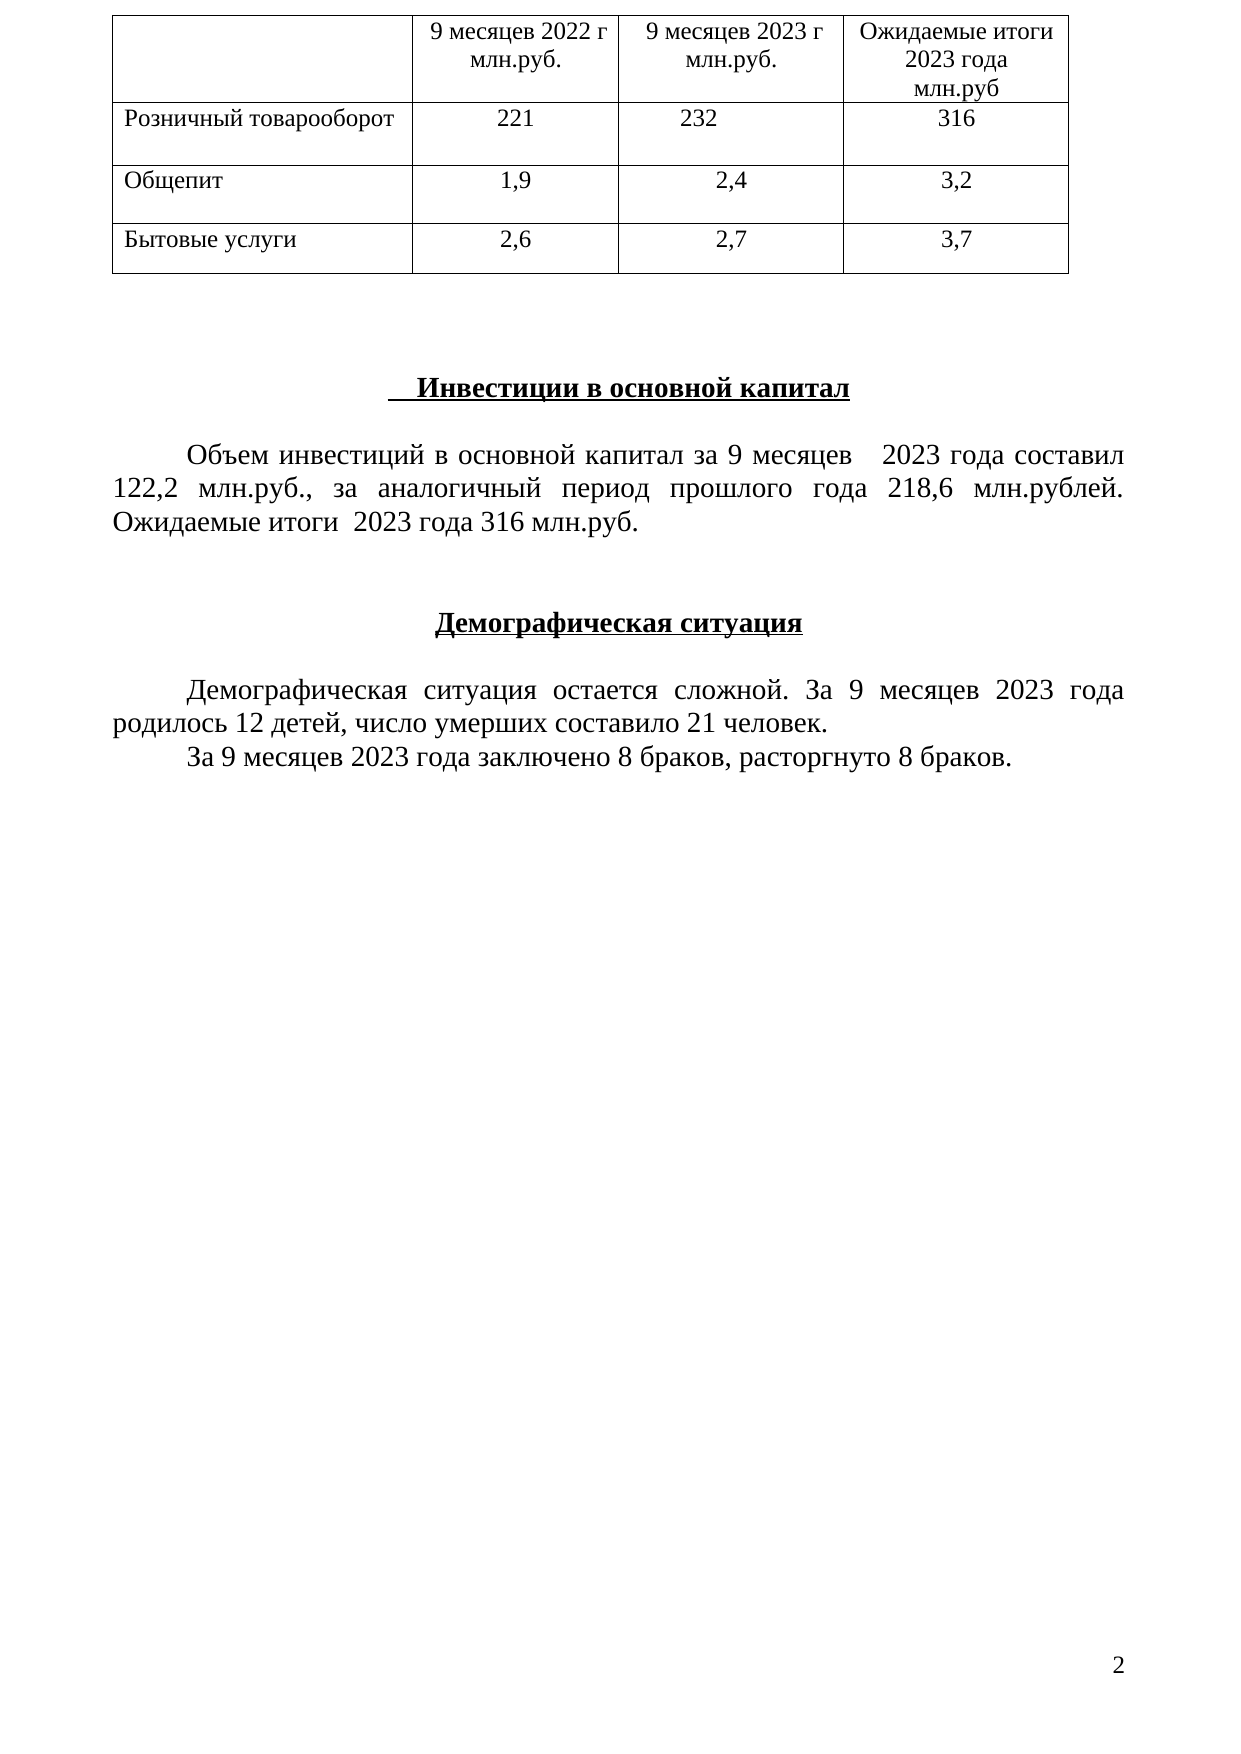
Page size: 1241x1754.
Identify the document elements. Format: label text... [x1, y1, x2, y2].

table_header 9 месяцев 2022 г млн.руб. [413, 16, 618, 102]
table_cell Розничный товарооборот [113, 103, 412, 164]
subtitle Объем инвестиций в основной капитал за 9 месяцев 2023 года составил 122,2 млн.руб., за аналогичный период прошлого года 218,6 млн.рублей. Ожидаемые итоги 2023 года 316 млн.руб. [112, 437, 1125, 538]
table_cell 3,7 [844, 224, 1068, 273]
text Демографическая ситуация [112, 605, 1125, 638]
table_cell 2,6 [413, 224, 618, 273]
table_cell 221 [413, 103, 618, 164]
table_cell Бытовые услуги [113, 224, 412, 273]
table_header 9 месяцев 2023 г млн.руб. [619, 16, 843, 102]
table_cell 2,7 [619, 224, 843, 273]
table_header Ожидаемые итоги 2023 года млн.руб [844, 16, 1068, 102]
table_header [113, 16, 412, 102]
table_cell 232 [619, 103, 843, 164]
table_cell 3,2 [844, 166, 1068, 223]
table_cell 1,9 [413, 166, 618, 223]
text Инвестиции в основной капитал [112, 370, 1125, 403]
table_cell 2,4 [619, 166, 843, 223]
text За 9 месяцев 2023 года заключено 8 браков, расторгнуто 8 браков. [112, 739, 1125, 772]
table_cell 316 [844, 103, 1068, 164]
table_cell Общепит [113, 166, 412, 223]
text Демографическая ситуация остается сложной. За 9 месяцев 2023 года родилось 12 детей, число умерших составило 21 человек. [112, 672, 1125, 739]
